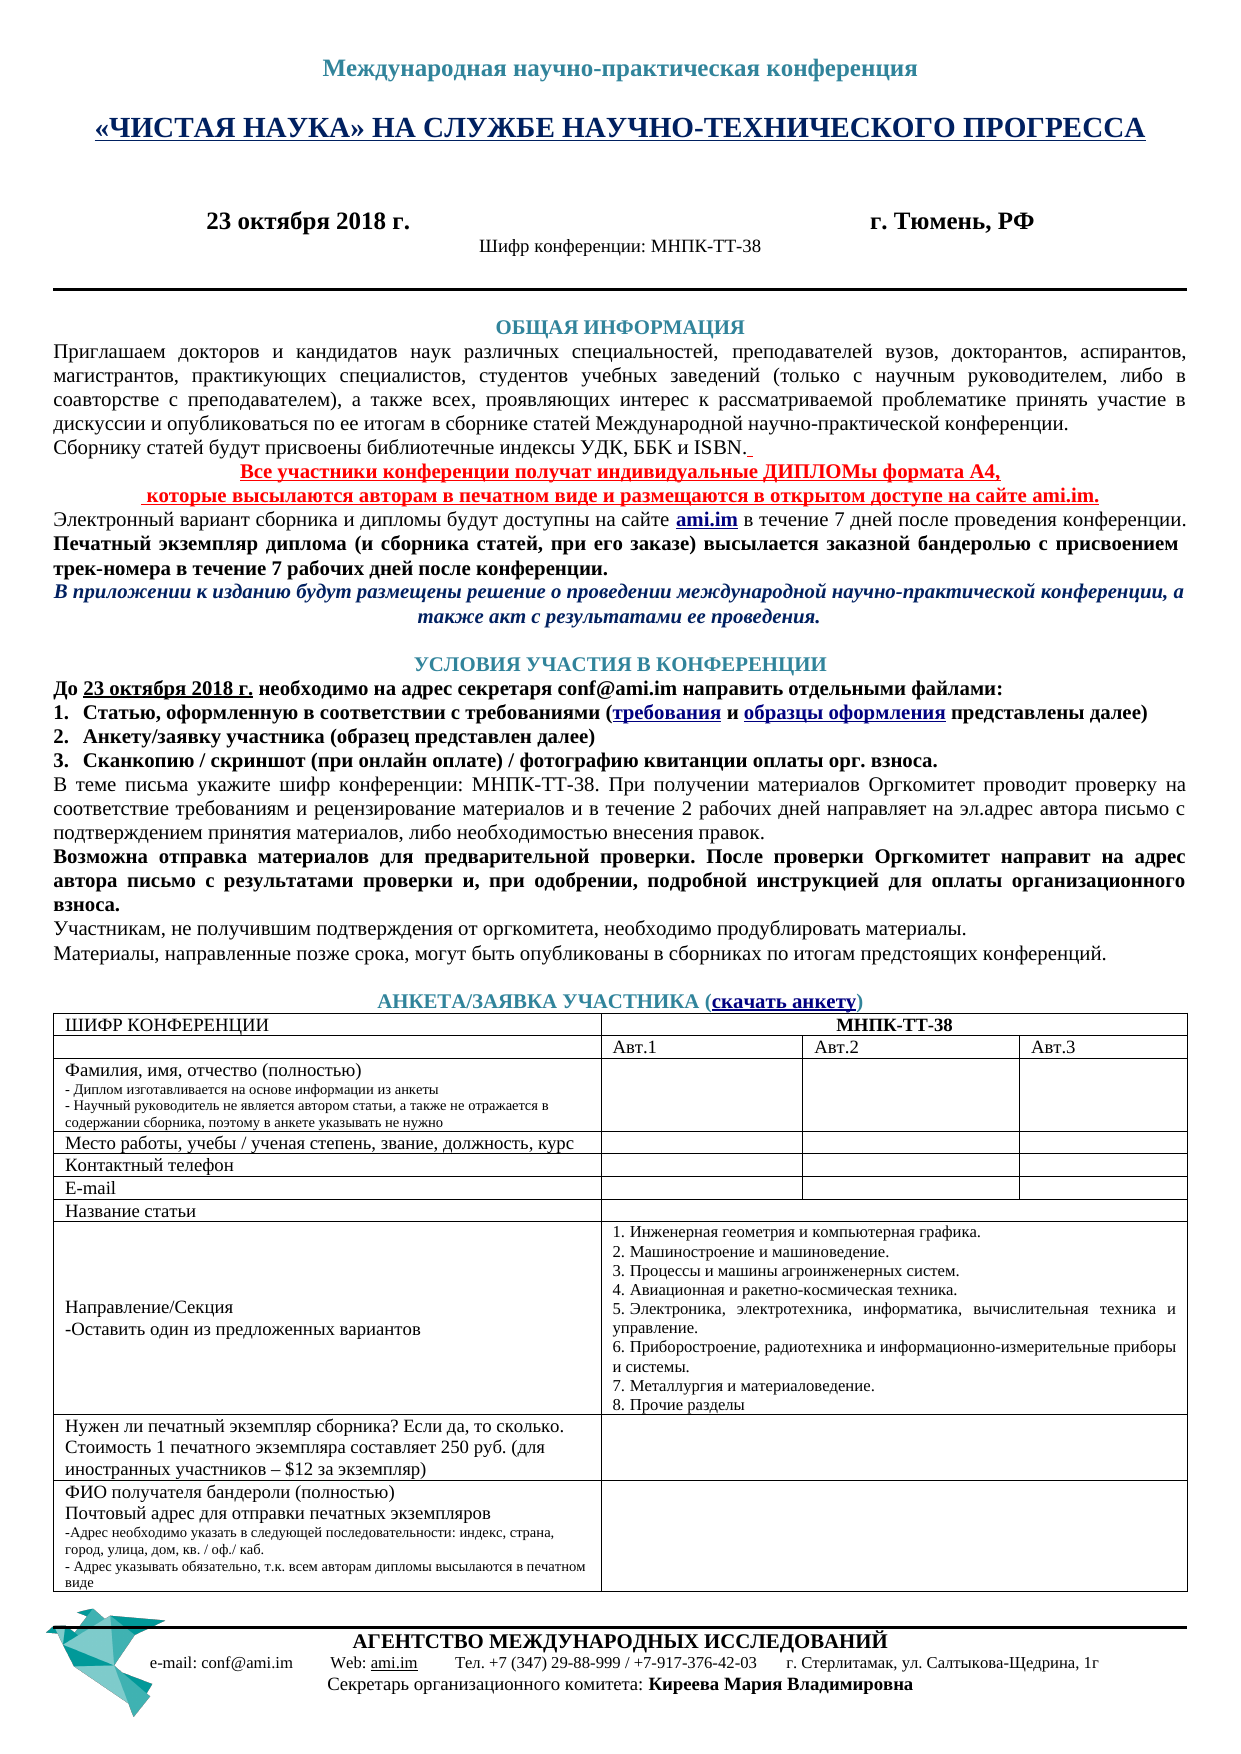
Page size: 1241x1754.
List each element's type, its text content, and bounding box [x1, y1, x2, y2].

list Статью, оформленную в соответствии с требованиями (требования и образцы оформления представлены далее) [53, 700, 1187, 724]
table_cell [803, 1154, 1019, 1176]
text «ЧИСТАЯ НАУКА» НА СЛУЖБЕ НАУЧНО-ТЕХНИЧЕСКОГО ПРОГРЕССА [53, 111, 1187, 144]
text До 23 октября 2018 г. необходимо на адрес секретаря conf@ami.im направить отдельными файлами: [53, 676, 452, 700]
table_cell [803, 1177, 1019, 1198]
table_header МНПК-ТТ-38 [602, 1014, 1187, 1035]
table_cell Место работы, учебы / ученая степень, звание, должность, курс [54, 1132, 601, 1153]
table_cell [602, 1132, 802, 1153]
text Электронный вариант сборника и дипломы будут доступны на сайте ami.im в течение 7 дней после проведения конференции. Печатный экземпляр диплома (и сборника статей, при его заказе) высылается заказной бандеролью с присвоением трек-номера в течение 7 рабочих дней после конференции. [53, 507, 1187, 579]
table_cell [803, 1059, 1019, 1131]
table_cell [1020, 1059, 1187, 1131]
text АНКЕТА/ЗАЯВКА УЧАСТНИКА (скачать анкету) [53, 988, 1187, 1013]
table_cell [1020, 1177, 1187, 1198]
list Сканкопию / скриншот (при онлайн оплате) / фотографию квитанции оплаты орг. взноса. [53, 748, 1187, 772]
text 23 октября 2018 г. г. Тюмень, РФ [53, 206, 1187, 235]
text Материалы, направленные позже срока, могут быть опубликованы в сборниках по итогам предстоящих конференций. [53, 940, 1187, 964]
text которые высылаются авторам в печатном виде и размещаются в открытом доступе на сайте ami.im. [53, 483, 1187, 507]
text В приложении к изданию будут размещены решение о проведении международной научно-практической конференции, а также акт с результатами ее проведения. [53, 579, 1187, 628]
text Приглашаем докторов и кандидатов наук различных специальностей, преподавателей вузов, докторантов, аспирантов, магистрантов, практикующих специалистов, студентов учебных заведений (только с научным руководителем, либо в соавторстве с преподавателем), а также всех, проявляющих интерес к рассматриваемой проблематике принять участие в дискуссии и опубликоваться по ее итогам в сборнике статей Международной научно-практической конференции. [53, 339, 1187, 435]
table_cell Название статьи [54, 1200, 601, 1221]
table_cell Направление/Секция -Оставить один из предложенных вариантов [54, 1222, 601, 1414]
text ОБЩАЯ ИНФОРМАЦИЯ [53, 315, 1187, 339]
table_cell Авт.3 [1020, 1036, 1187, 1058]
table_cell [602, 1415, 1187, 1479]
text УСЛОВИЯ УЧАСТИЯ В КОНФЕРЕНЦИИ [53, 652, 1187, 676]
table_cell [602, 1154, 802, 1176]
text Международная научно-практическая конференция [53, 53, 1187, 82]
table_cell Контактный телефон [54, 1154, 601, 1176]
text Сборнику статей будут присвоены библиотечные индексы УДК, ББK и ISBN. [53, 435, 1187, 459]
text До 23 октября 2018 г. необходимо на адрес секретаря conf@ami.im направить отдельными файлами: [557, 676, 1187, 700]
table_cell E-mail [54, 1177, 601, 1198]
text В теме письма укажите шифр конференции: МНПК-ТТ-38. При получении материалов Оргкомитет проводит проверку на соответствие требованиям и рецензирование материалов и в течение 2 рабочих дней направляет на эл.адрес автора письмо с подтверждением принятия материалов, либо необходимостью внесения правок. [53, 772, 1187, 844]
list Анкету/заявку участника (образец представлен далее) [53, 724, 1187, 748]
table_cell [602, 1481, 1187, 1591]
picture [45, 1604, 172, 1722]
table_cell ФИО получателя бандероли (полностью) Почтовый адрес для отправки печатных экземпляров -Адрес необходимо указать в следующей последовательности: индекс, страна, город, улица, дом, кв. / оф./ каб. - Адрес указывать обязательно, т.к. всем авторам дипломы высылаются в печатном виде [54, 1481, 601, 1591]
text Возможна отправка материалов для предварительной проверки. После проверки Оргкомитет направит на адрес автора письмо с результатами проверки и, при одобрении, подробной инструкцией для оплаты организационного взноса. [53, 844, 1187, 916]
text Участникам, не получившим подтверждения от оргкомитета, необходимо продублировать материалы. [53, 916, 1187, 940]
table_cell [54, 1036, 601, 1058]
table_header ШИФР КОНФЕРЕНЦИИ [54, 1014, 601, 1035]
table_cell [1020, 1154, 1187, 1176]
table_cell [602, 1059, 802, 1131]
text Все участники конференции получат индивидуальные ДИПЛОМы формата А4, [53, 459, 1187, 483]
table_cell [602, 1200, 1187, 1221]
table_cell Нужен ли печатный экземпляр сборника? Если да, то сколько. Стоимость 1 печатного экземпляра составляет 250 руб. (для иностранных участников – $12 за экземпляр) [54, 1415, 601, 1479]
table_cell Авт.2 [803, 1036, 1019, 1058]
table_cell [1020, 1132, 1187, 1153]
text Шифр конференции: МНПК-ТТ-38 [53, 235, 1187, 257]
table_cell [803, 1132, 1019, 1153]
table_cell [602, 1177, 802, 1198]
table_cell 1. Инженерная геометрия и компьютерная графика. 2. Машиностроение и машиноведение. 3. Процессы и машины агроинженерных систем. 4. Авиационная и ракетно-космическая техника. 5. Электроника, электротехника, информатика, вычислительная техника и управление. 6. Приборостроение, радиотехника и информационно-измерительные приборы и системы. 7. Металлургия и материаловедение. 8. Прочие разделы [602, 1222, 1187, 1414]
table_cell Авт.1 [602, 1036, 802, 1058]
table_cell Фамилия, имя, отчество (полностью) - Диплом изготавливается на основе информации из анкеты - Научный руководитель не является автором статьи, а также не отражается в содержании сборника, поэтому в анкете указывать не нужно [54, 1059, 601, 1131]
